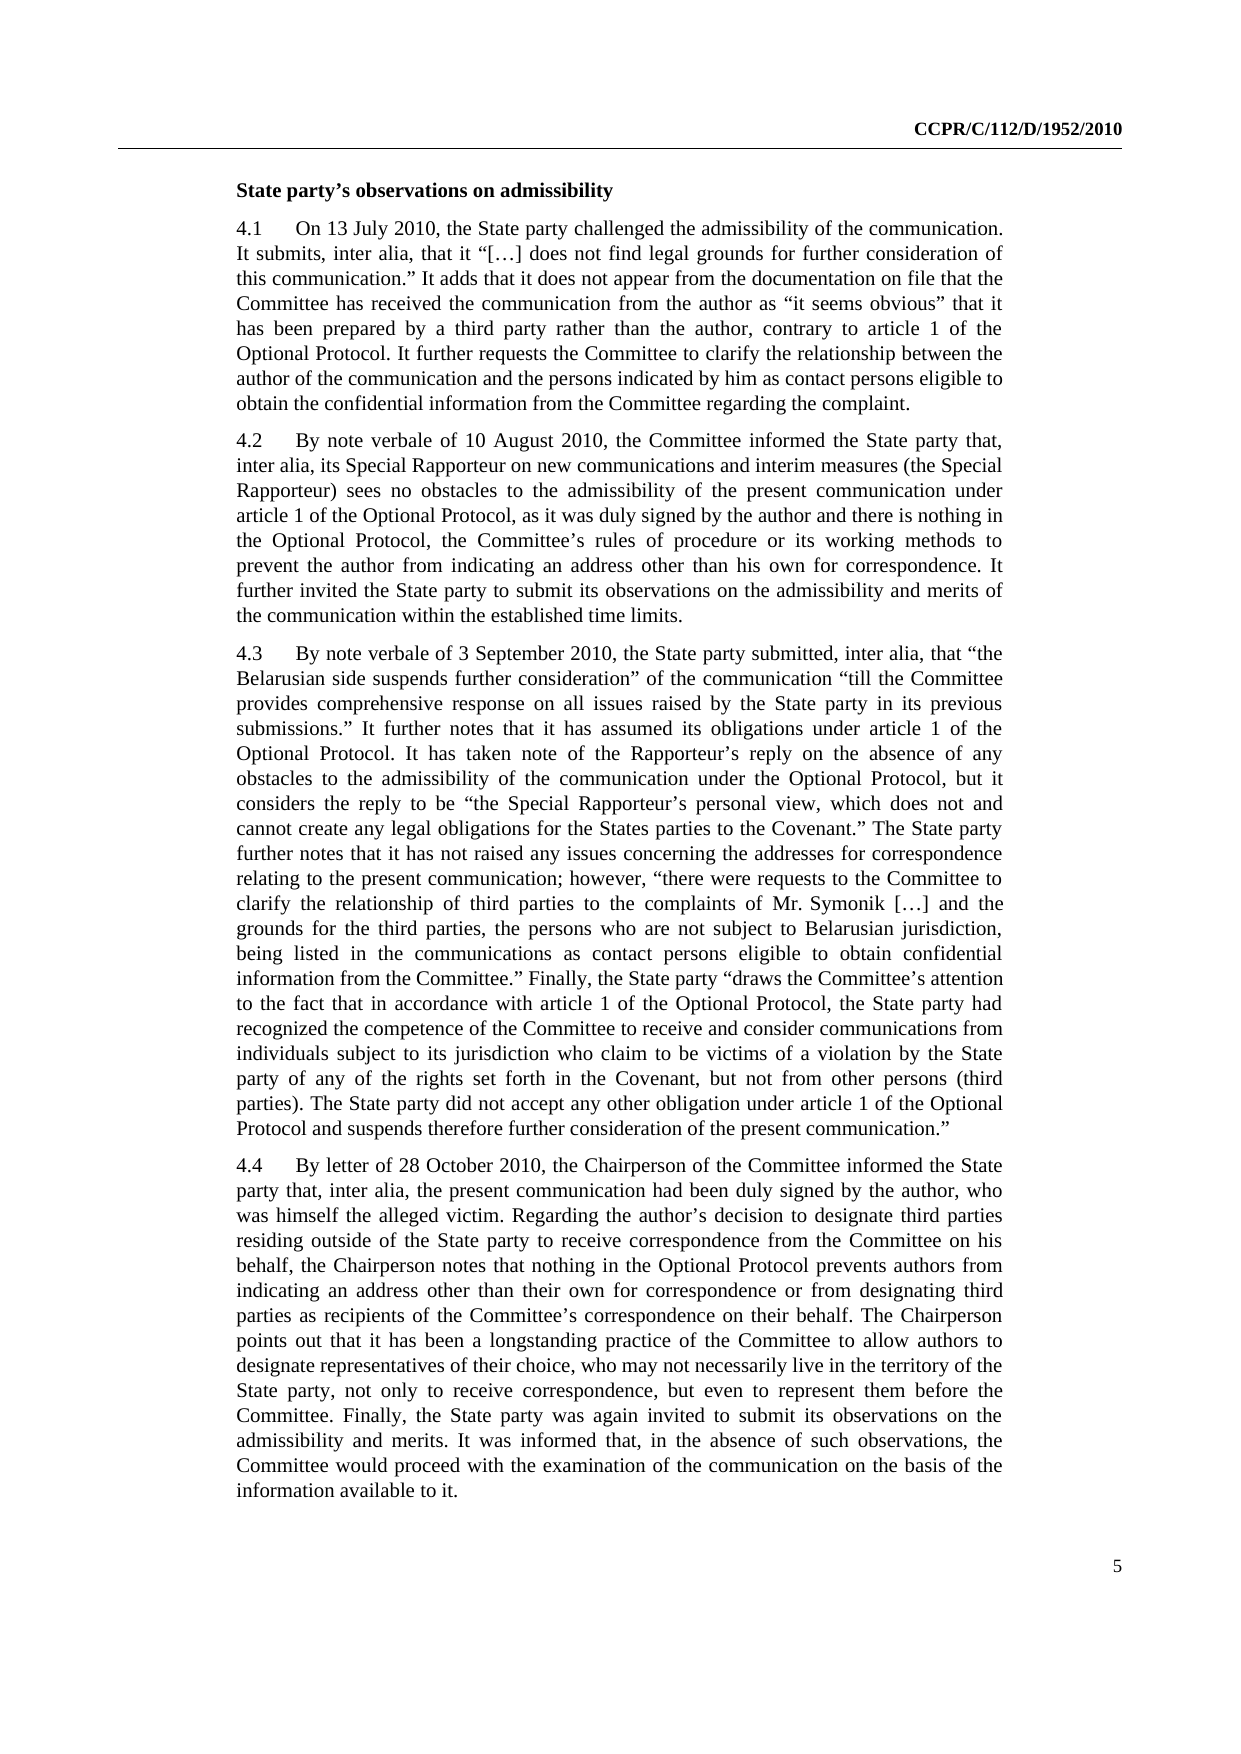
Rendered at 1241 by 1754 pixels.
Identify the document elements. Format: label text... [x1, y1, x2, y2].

text 4.3 By note verbale of 3 September 2010, the State party submitted, inter alia, that “the Belarusian side suspends further consideration” of the communication “till the Committee provides comprehensive response on all issues raised by the State party in its previous submissions.” It further notes that it has assumed its obligations under article 1 of the Optional Protocol. It has taken note of the Rapporteur’s reply on the absence of any obstacles to the admissibility of the communication under the Optional Protocol, but it considers the reply to be “the Special Rapporteur’s personal view, which does not and cannot create any legal obligations for the States parties to the Covenant.” The State party further notes that it has not raised any issues concerning the addresses for correspondence relating to the present communication; however, “there were requests to the Committee to clarify the relationship of third parties to the complaints of Mr. Symonik […] and the grounds for the third parties, the persons who are not subject to Belarusian jurisdiction, being listed in the communications as contact persons eligible to obtain confidential information from the Committee.” Finally, the State party “draws the Committee’s attention to the fact that in accordance with article 1 of the Optional Protocol, the State party had recognized the competence of the Committee to receive and consider communications from individuals subject to its jurisdiction who claim to be victims of a violation by the State party of any of the rights set forth in the Covenant, but not from other persons (third parties). The State party did not accept any other obligation under article 1 of the Optional Protocol and suspends therefore further consideration of the present communication.” [236, 640, 1004, 1140]
text State party’s observations on admissibility [118, 177, 1004, 202]
text 4.2 By note verbale of 10 August 2010, the Committee informed the State party that, inter alia, its Special Rapporteur on new communications and interim measures (the Special Rapporteur) sees no obstacles to the admissibility of the present communication under article 1 of the Optional Protocol, as it was duly signed by the author and there is nothing in the Optional Protocol, the Committee’s rules of procedure or its working methods to prevent the author from indicating an address other than his own for correspondence. It further invited the State party to submit its observations on the admissibility and merits of the communication within the established time limits. [236, 427, 1004, 627]
text 4.1 On 13 July 2010, the State party challenged the admissibility of the communication. It submits, inter alia, that it “[…] does not find legal grounds for further consideration of this communication.” It adds that it does not appear from the documentation on file that the Committee has received the communication from the author as “it seems obvious” that it has been prepared by a third party rather than the author, contrary to article 1 of the Optional Protocol. It further requests the Committee to clarify the relationship between the author of the communication and the persons indicated by him as contact persons eligible to obtain the confidential information from the Committee regarding the complaint. [236, 215, 1004, 415]
text 4.4 By letter of 28 October 2010, the Chairperson of the Committee informed the State party that, inter alia, the present communication had been duly signed by the author, who was himself the alleged victim. Regarding the author’s decision to designate third parties residing outside of the State party to receive correspondence from the Committee on his behalf, the Chairperson notes that nothing in the Optional Protocol prevents authors from indicating an address other than their own for correspondence or from designating third parties as recipients of the Committee’s correspondence on their behalf. The Chairperson points out that it has been a longstanding practice of the Committee to allow authors to designate representatives of their choice, who may not necessarily live in the territory of the State party, not only to receive correspondence, but even to represent them before the Committee. Finally, the State party was again invited to submit its observations on the admissibility and merits. It was informed that, in the absence of such observations, the Committee would proceed with the examination of the communication on the basis of the information available to it. [236, 1152, 1004, 1502]
